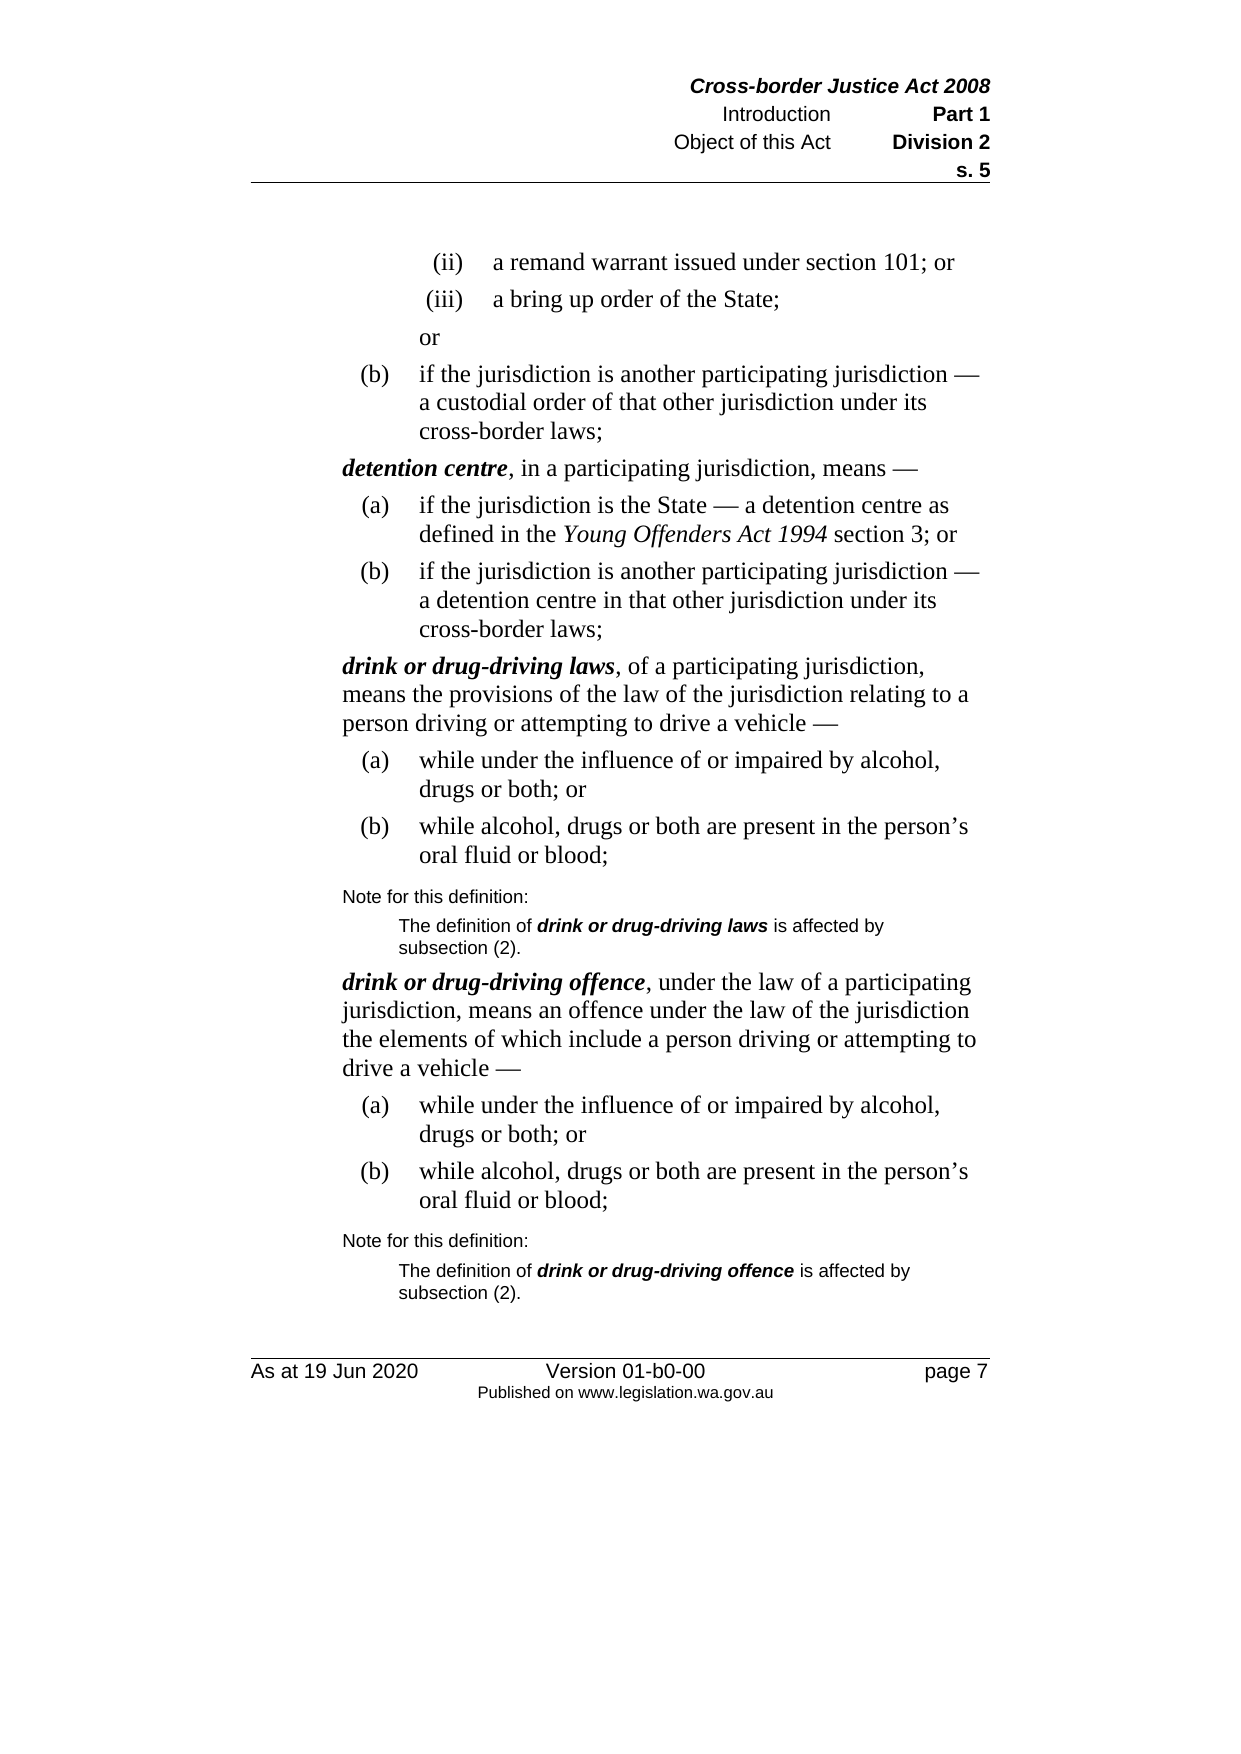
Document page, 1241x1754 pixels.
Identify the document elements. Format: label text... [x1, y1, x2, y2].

text detention centre, in a participating jurisdiction, means — [251, 453, 990, 482]
text (a) while under the influence of or impaired by alcohol, drugs or both; or [251, 745, 990, 803]
text (a) while under the influence of or impaired by alcohol, drugs or both; or [251, 1090, 990, 1148]
text (b) if the jurisdiction is another participating jurisdiction — a detention centre in that other jurisdiction under its cross-border laws; [251, 556, 990, 642]
subtitle Note for this definition: [251, 1230, 990, 1252]
text The definition of drink or drug-driving offence is affected by subsection (2). [251, 1260, 990, 1303]
text (iii) a bring up order of the State; [251, 284, 990, 313]
text The definition of drink or drug-driving laws is affected by subsection (2). [251, 915, 990, 958]
subtitle Note for this definition: [251, 885, 990, 907]
text (b) if the jurisdiction is another participating jurisdiction — a custodial order of that other jurisdiction under its cross-border laws; [251, 359, 990, 445]
text drink or drug-driving laws, of a participating jurisdiction, means the provisions of the law of the jurisdiction relating to a person driving or attempting to drive a vehicle — [251, 651, 990, 737]
text (ii) a remand warrant issued under section 101; or [251, 247, 990, 276]
text (a) if the jurisdiction is the State — a detention centre as defined in the Young Offenders Act 1994 section 3; or [251, 490, 990, 548]
text drink or drug-driving offence, under the law of a participating jurisdiction, means an offence under the law of the jurisdiction the elements of which include a person driving or attempting to drive a vehicle — [251, 967, 990, 1082]
text (b) while alcohol, drugs or both are present in the person’s oral fluid or blood; [251, 811, 990, 869]
text (b) while alcohol, drugs or both are present in the person’s oral fluid or blood; [251, 1156, 990, 1213]
text or [251, 322, 990, 350]
